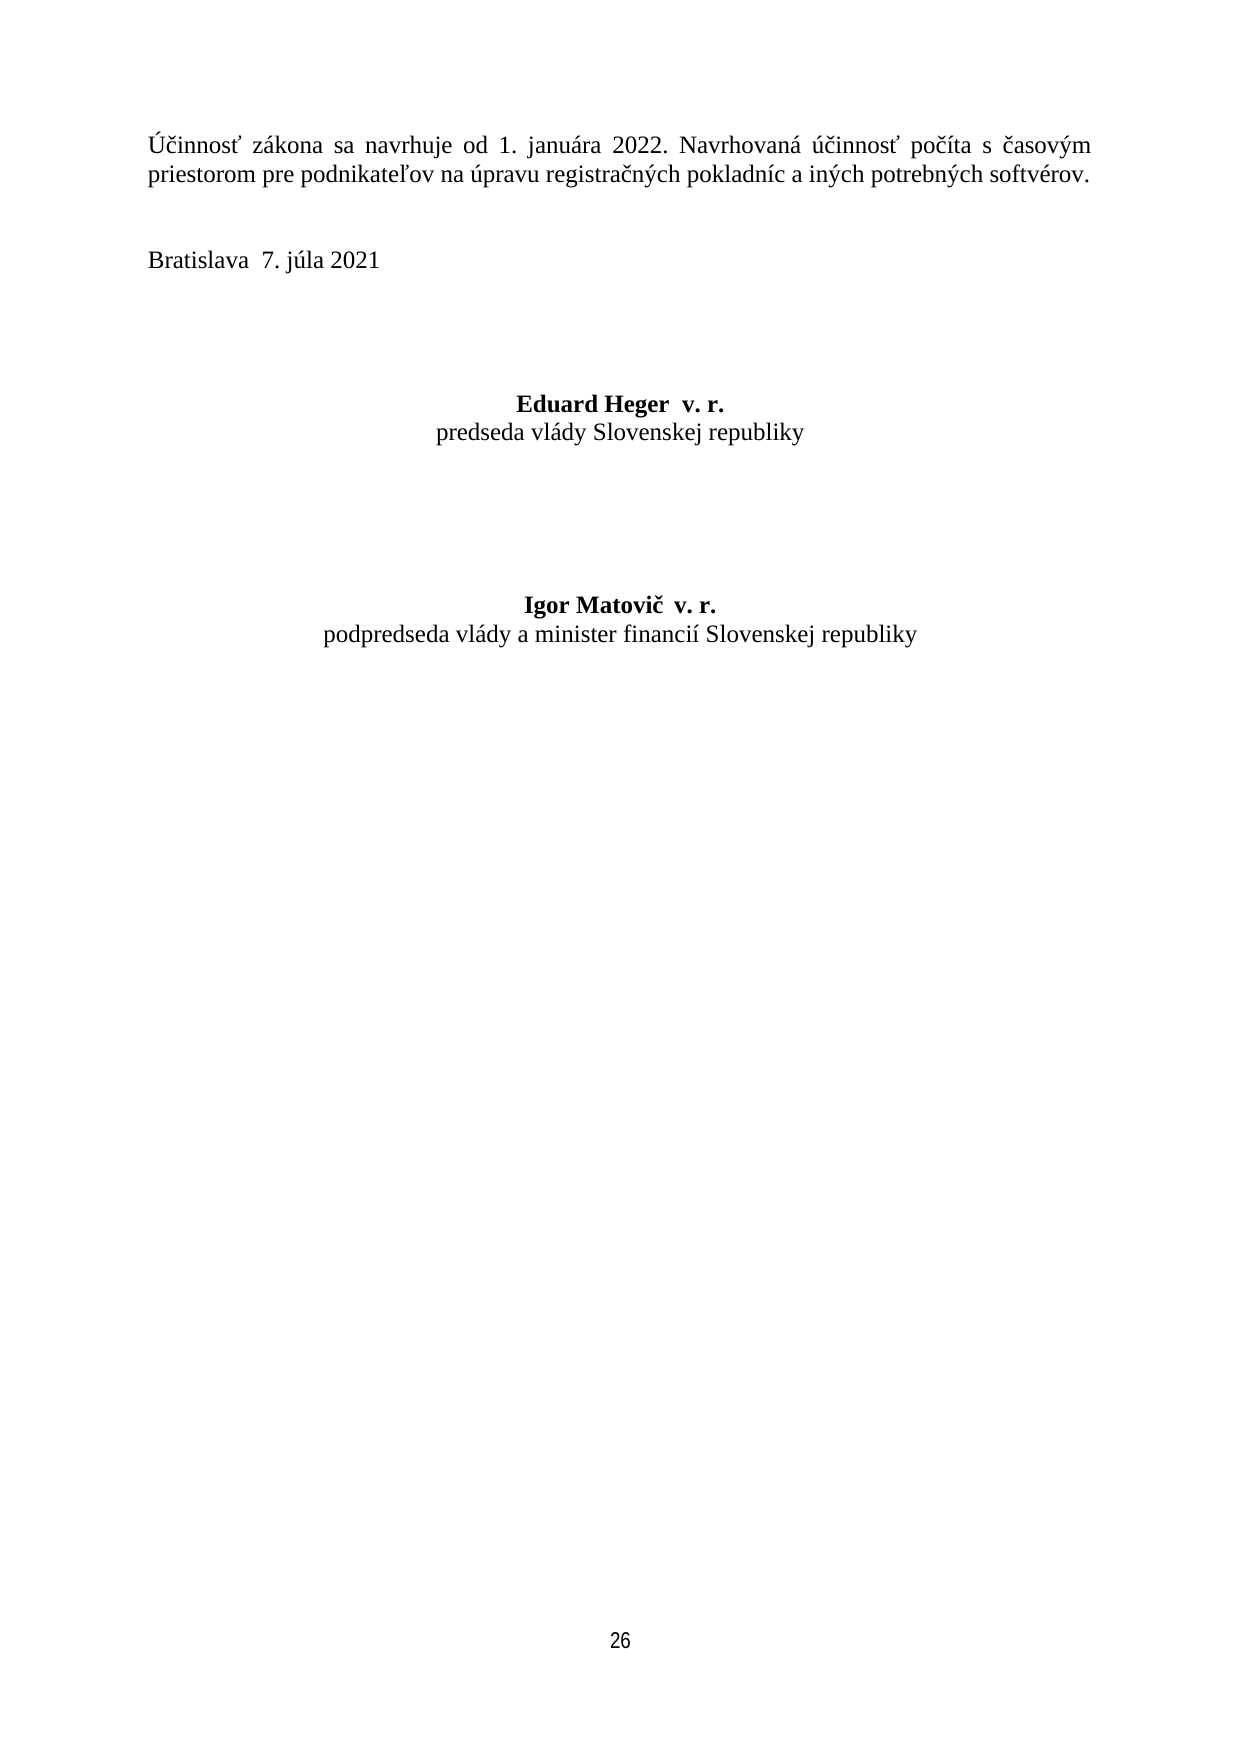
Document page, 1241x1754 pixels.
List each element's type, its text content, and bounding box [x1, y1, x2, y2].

text podpredseda vlády a minister financií Slovenskej republiky [148, 619, 1092, 647]
text Igor Matovič v. r. [148, 590, 1092, 619]
text Účinnosť zákona sa navrhuje od 1. januára 2022. Navrhovaná účinnosť počíta s časovým priestorom pre podnikateľov na úpravu registračných pokladníc a iných potrebných softvérov. [148, 130, 1092, 187]
text predseda vlády Slovenskej republiky [148, 417, 1092, 446]
text Eduard Heger v. r. [148, 389, 1092, 417]
text Bratislava 7. júla 2021 [148, 245, 1092, 274]
